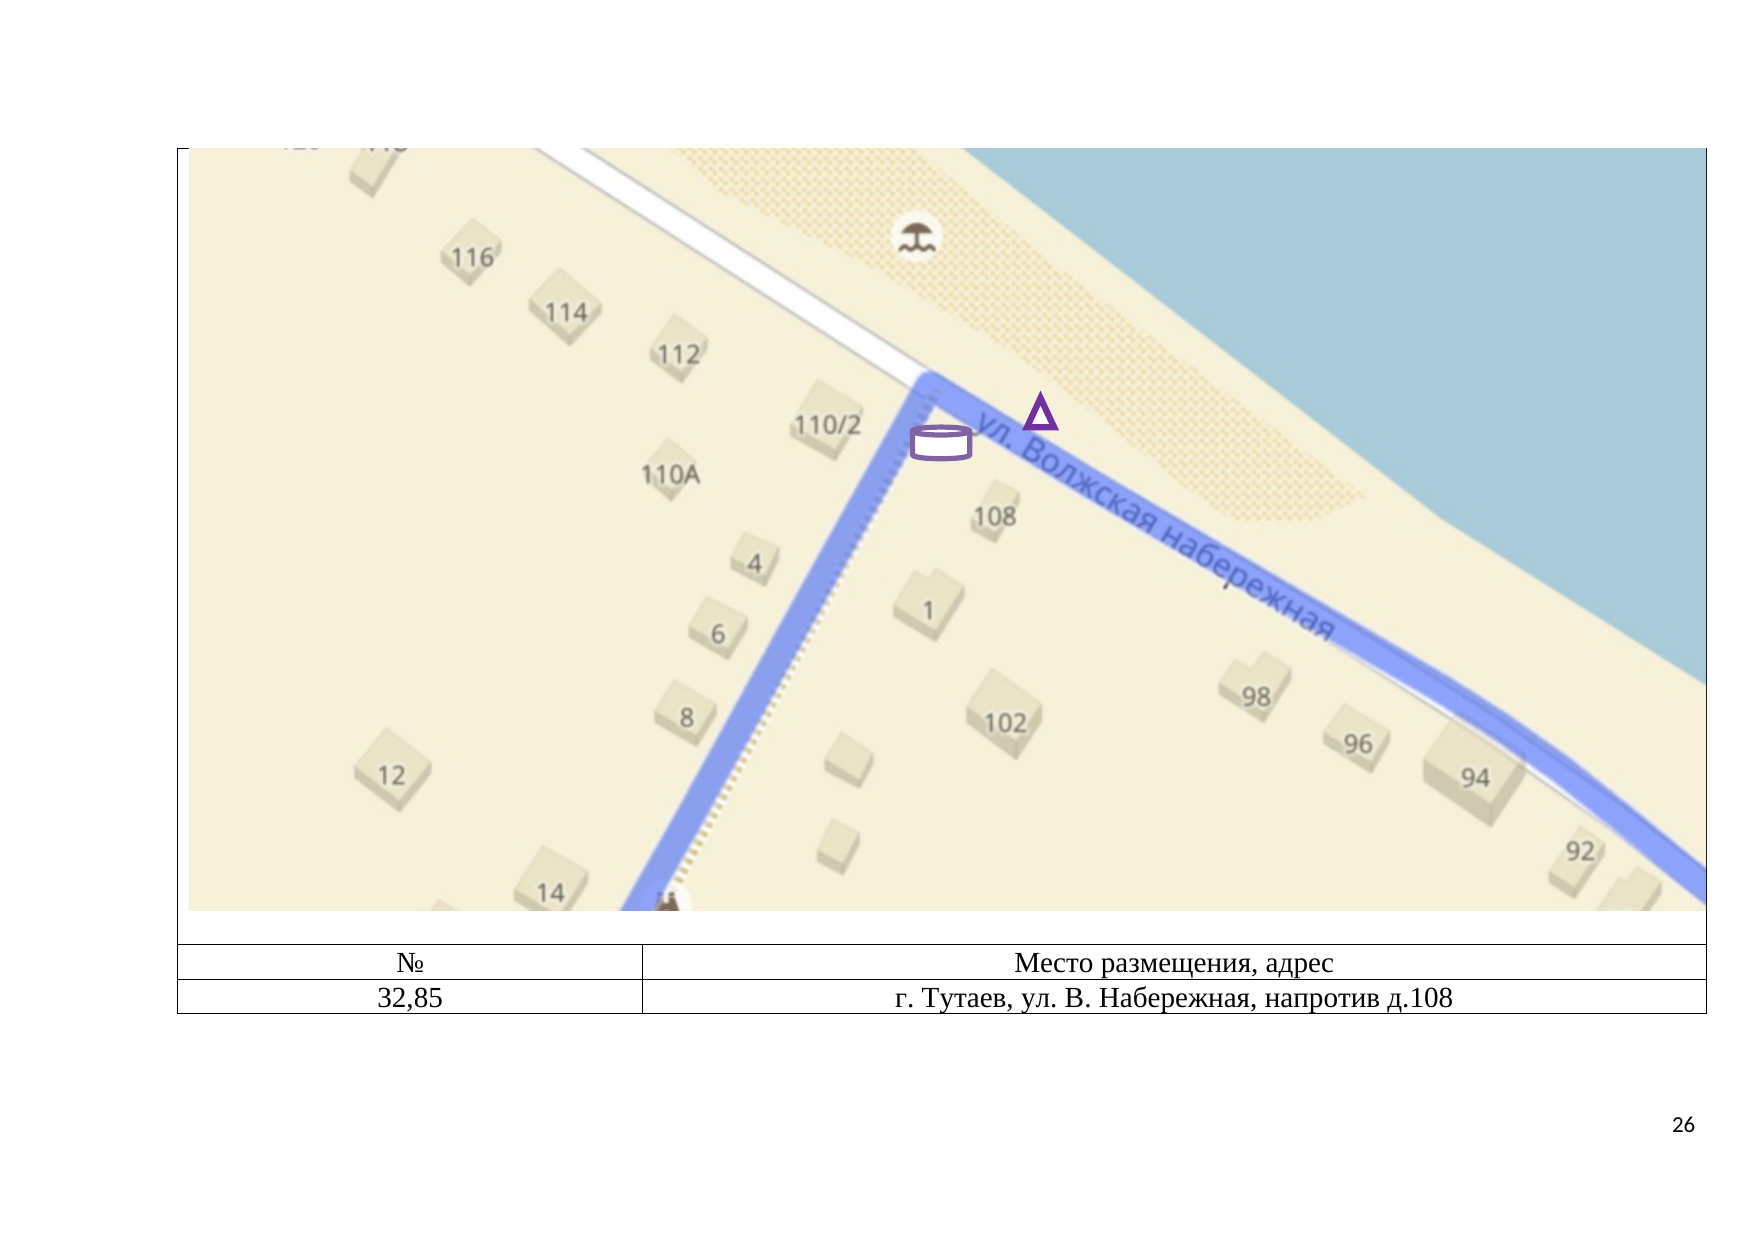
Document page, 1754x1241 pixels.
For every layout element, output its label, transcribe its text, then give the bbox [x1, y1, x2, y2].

table_header [178, 149, 1706, 944]
table_cell 32,85 [178, 980, 642, 1013]
table_cell № [178, 945, 642, 979]
picture [188, 148, 1707, 911]
table_cell г. Тутаев, ул. В. Набережная, напротив д.108 [643, 980, 1706, 1013]
table_cell Место размещения, адрес [643, 945, 1706, 979]
